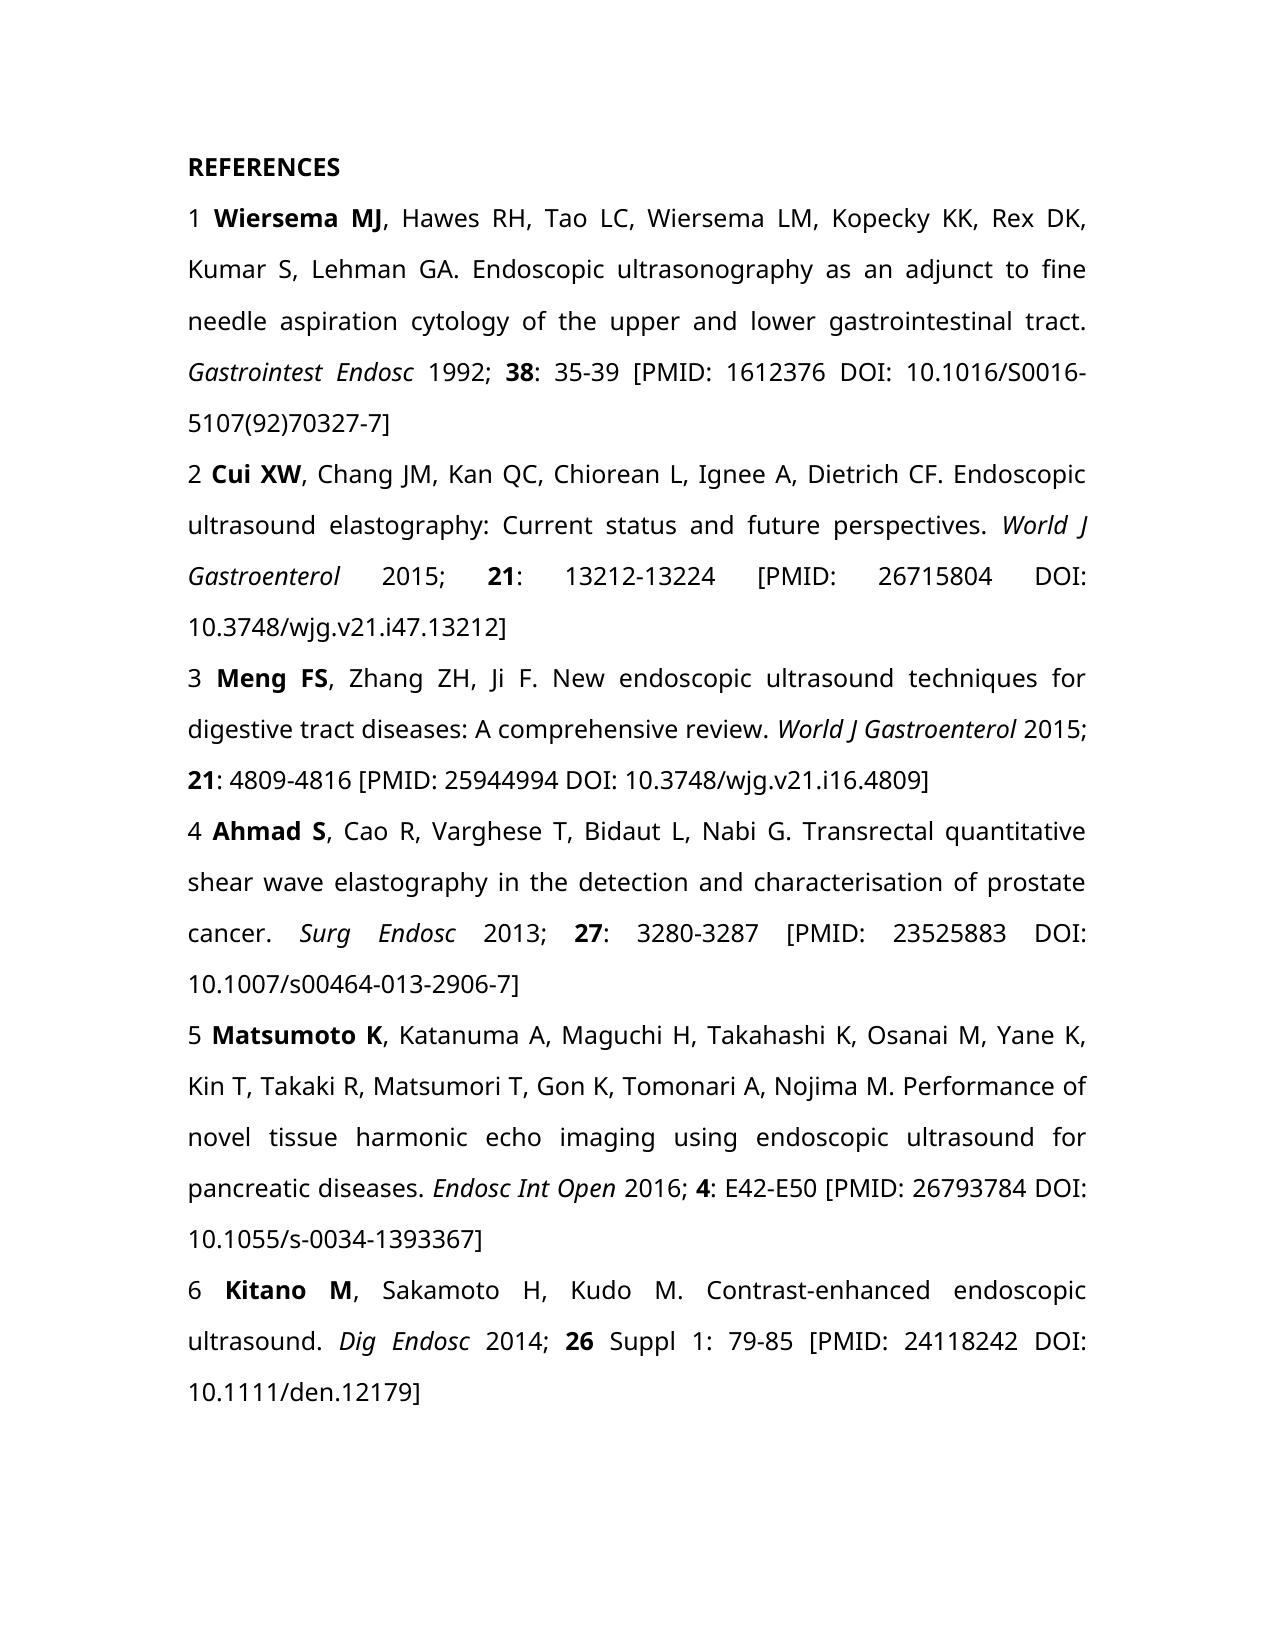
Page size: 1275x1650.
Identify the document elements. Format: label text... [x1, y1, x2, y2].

text 5 Matsumoto K, Katanuma A, Maguchi H, Takahashi K, Osanai M, Yane K, Kin T, Takaki R, Matsumori T, Gon K, Tomonari A, Nojima M. Performance of novel tissue harmonic echo imaging using endoscopic ultrasound for pancreatic diseases. Endosc Int Open 2016; 4: E42-E50 [PMID: 26793784 DOI: 10.1055/s-0034-1393367] [187, 1018, 1087, 1256]
text 1 Wiersema MJ, Hawes RH, Tao LC, Wiersema LM, Kopecky KK, Rex DK, Kumar S, Lehman GA. Endoscopic ultrasonography as an adjunct to fine needle aspiration cytology of the upper and lower gastrointestinal tract. Gastrointest Endosc 1992; 38: 35-39 [PMID: 1612376 DOI: 10.1016/S0016-5107(92)70327-7] [187, 201, 1087, 439]
text REFERENCES [187, 150, 1087, 184]
text 6 Kitano M, Sakamoto H, Kudo M. Contrast-enhanced endoscopic ultrasound. Dig Endosc 2014; 26 Suppl 1: 79-85 [PMID: 24118242 DOI: 10.1111/den.12179] [187, 1273, 1087, 1409]
text 2 Cui XW, Chang JM, Kan QC, Chiorean L, Ignee A, Dietrich CF. Endoscopic ultrasound elastography: Current status and future perspectives. World J Gastroenterol 2015; 21: 13212-13224 [PMID: 26715804 DOI: 10.3748/wjg.v21.i47.13212] [187, 456, 1087, 643]
text 3 Meng FS, Zhang ZH, Ji F. New endoscopic ultrasound techniques for digestive tract diseases: A comprehensive review. World J Gastroenterol 2015; 21: 4809-4816 [PMID: 25944994 DOI: 10.3748/wjg.v21.i16.4809] [187, 660, 1087, 797]
text 4 Ahmad S, Cao R, Varghese T, Bidaut L, Nabi G. Transrectal quantitative shear wave elastography in the detection and characterisation of prostate cancer. Surg Endosc 2013; 27: 3280-3287 [PMID: 23525883 DOI: 10.1007/s00464-013-2906-7] [187, 813, 1087, 1001]
